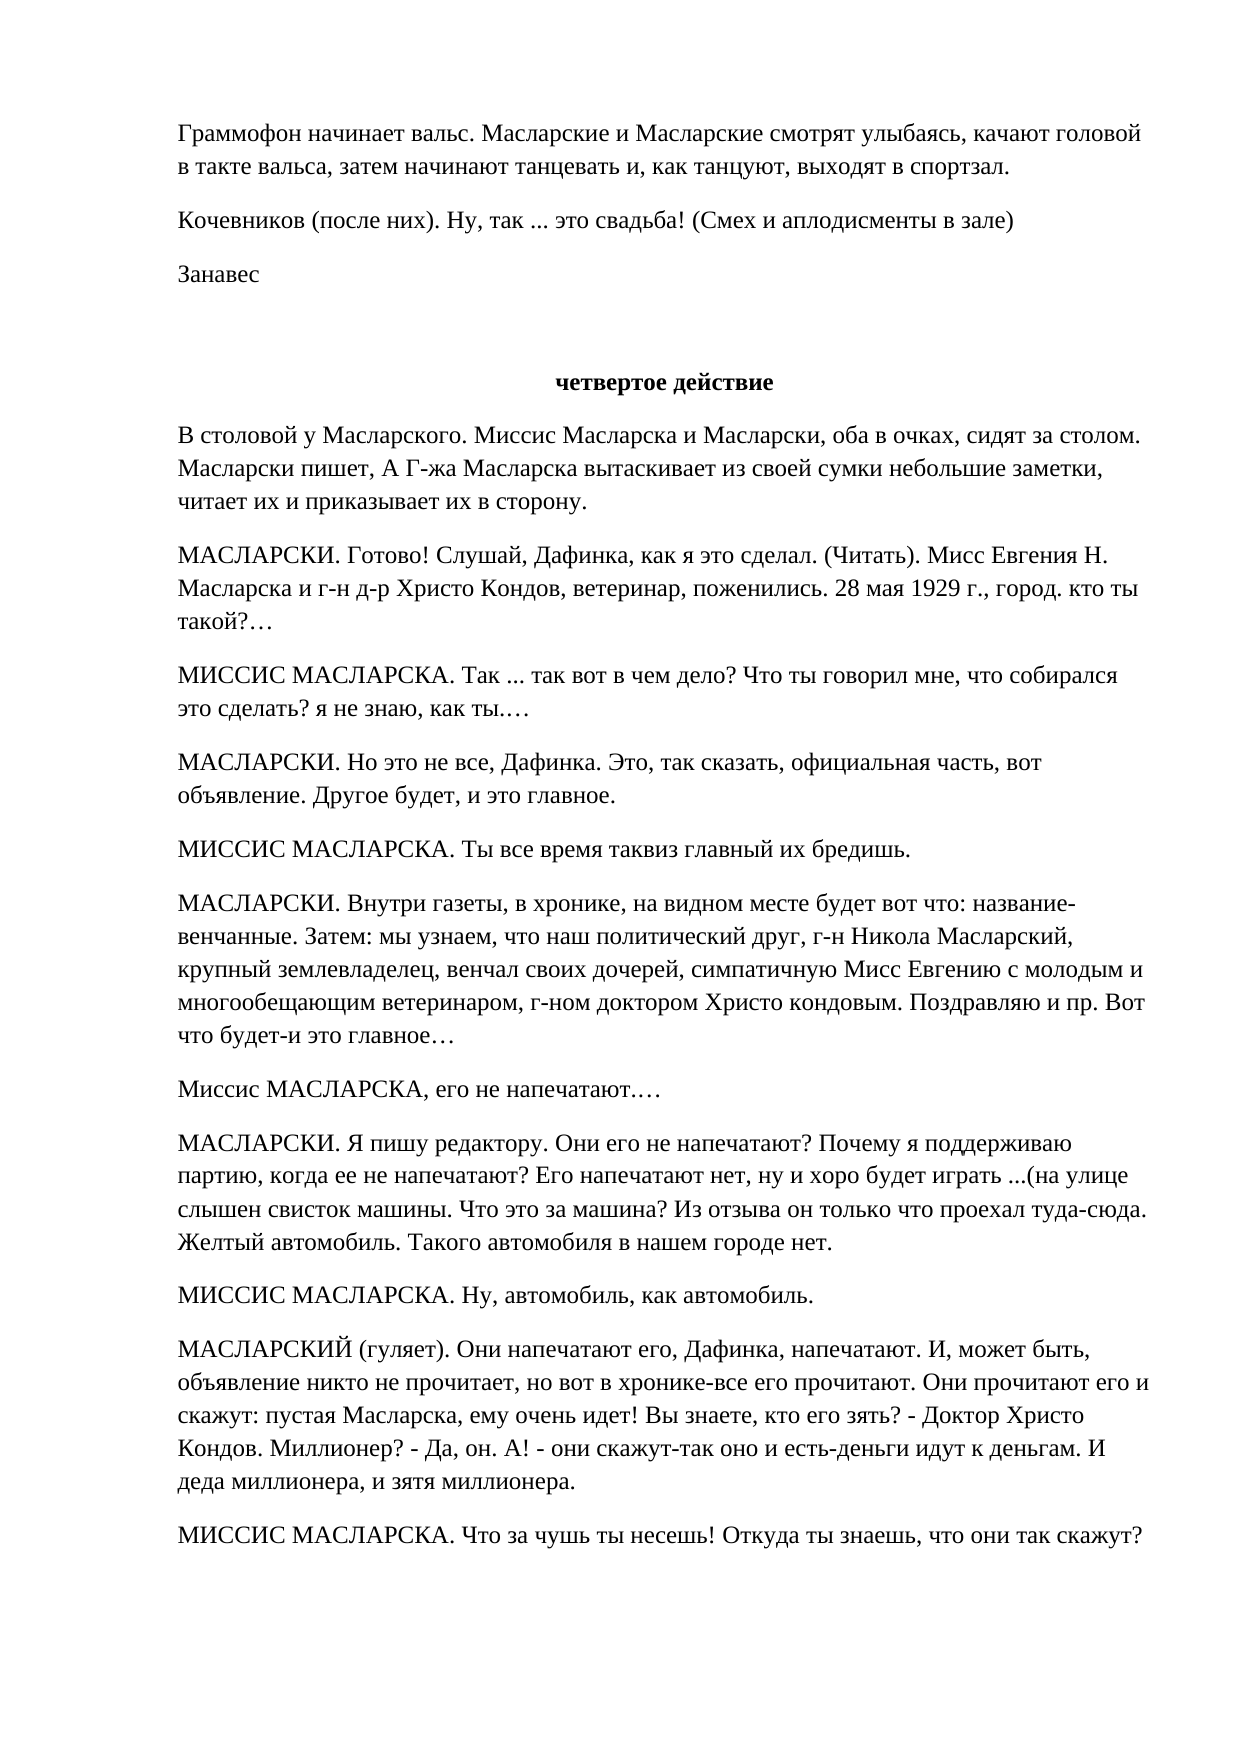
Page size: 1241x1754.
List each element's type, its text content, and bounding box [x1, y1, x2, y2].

text МИССИС МАСЛАРСКА. Ну, автомобиль, как автомобиль. [177, 1281, 1152, 1309]
text Кочевников (после них). Ну, так ... это свадьба! (Смех и аплодисменты в зале) [177, 205, 1152, 234]
text четвертое действие [177, 367, 1152, 395]
text Миссис МАСЛАРСКА, его не напечатают.… [177, 1074, 1152, 1102]
text МАСЛАРСКИ. Готово! Слушай, Дафинка, как я это сделал. (Читать). Мисс Евгения Н. Масларска и г-н д-р Христо Кондов, ветеринар, поженились. 28 мая 1929 г., город. кто ты такой?… [177, 540, 1152, 635]
text МИССИС МАСЛАРСКА. Что за чушь ты несешь! Откуда ты знаешь, что они так скажут? [177, 1520, 1152, 1549]
text МАСЛАРСКИ. Внутри газеты, в хронике, на видном месте будет вот что: название-венчанные. Затем: мы узнаем, что наш политический друг, г-н Никола Масларский, крупный землевладелец, венчал своих дочерей, симпатичную Мисс Евгению с молодым и многообещающим ветеринаром, г-ном доктором Христо кондовым. Поздравляю и пр. Вот что будет-и это главное… [177, 888, 1152, 1049]
text МАСЛАРСКИЙ (гуляет). Они напечатают его, Дафинка, напечатают. И, может быть, объявление никто не прочитает, но вот в хронике-все его прочитают. Они прочитают его и скажут: пустая Масларска, ему очень идет! Вы знаете, кто его зять? - Доктор Христо Кондов. Миллионер? - Да, он. А! - они скажут-так оно и есть-деньги идут к деньгам. И деда миллионера, и зятя миллионера. [177, 1334, 1152, 1495]
text Граммофон начинает вальс. Масларские и Масларские смотрят улыбаясь, качают головой в такте вальса, затем начинают танцевать и, как танцуют, выходят в спортзал. [177, 118, 1152, 180]
text Занавес [177, 259, 1152, 288]
text МАСЛАРСКИ. Я пишу редактору. Они его не напечатают? Почему я поддерживаю партию, когда ее не напечатают? Его напечатают нет, ну и хоро будет играть ...(на улице слышен свисток машины. Что это за машина? Из отзыва он только что проехал туда-сюда. Желтый автомобиль. Такого автомобиля в нашем городе нет. [177, 1128, 1152, 1255]
text В столовой у Масларского. Миссис Масларска и Масларски, оба в очках, сидят за столом. Масларски пишет, А Г-жа Масларска вытаскивает из своей сумки небольшие заметки, читает их и приказывает их в сторону. [177, 420, 1152, 515]
text МИССИС МАСЛАРСКА. Так ... так вот в чем дело? Что ты говорил мне, что собирался это сделать? я не знаю, как ты.… [177, 660, 1152, 722]
text МИССИС МАСЛАРСКА. Ты все время таквиз главный их бредишь. [177, 834, 1152, 863]
text МАСЛАРСКИ. Но это не все, Дафинка. Это, так сказать, официальная часть, вот объявление. Другое будет, и это главное. [177, 747, 1152, 809]
